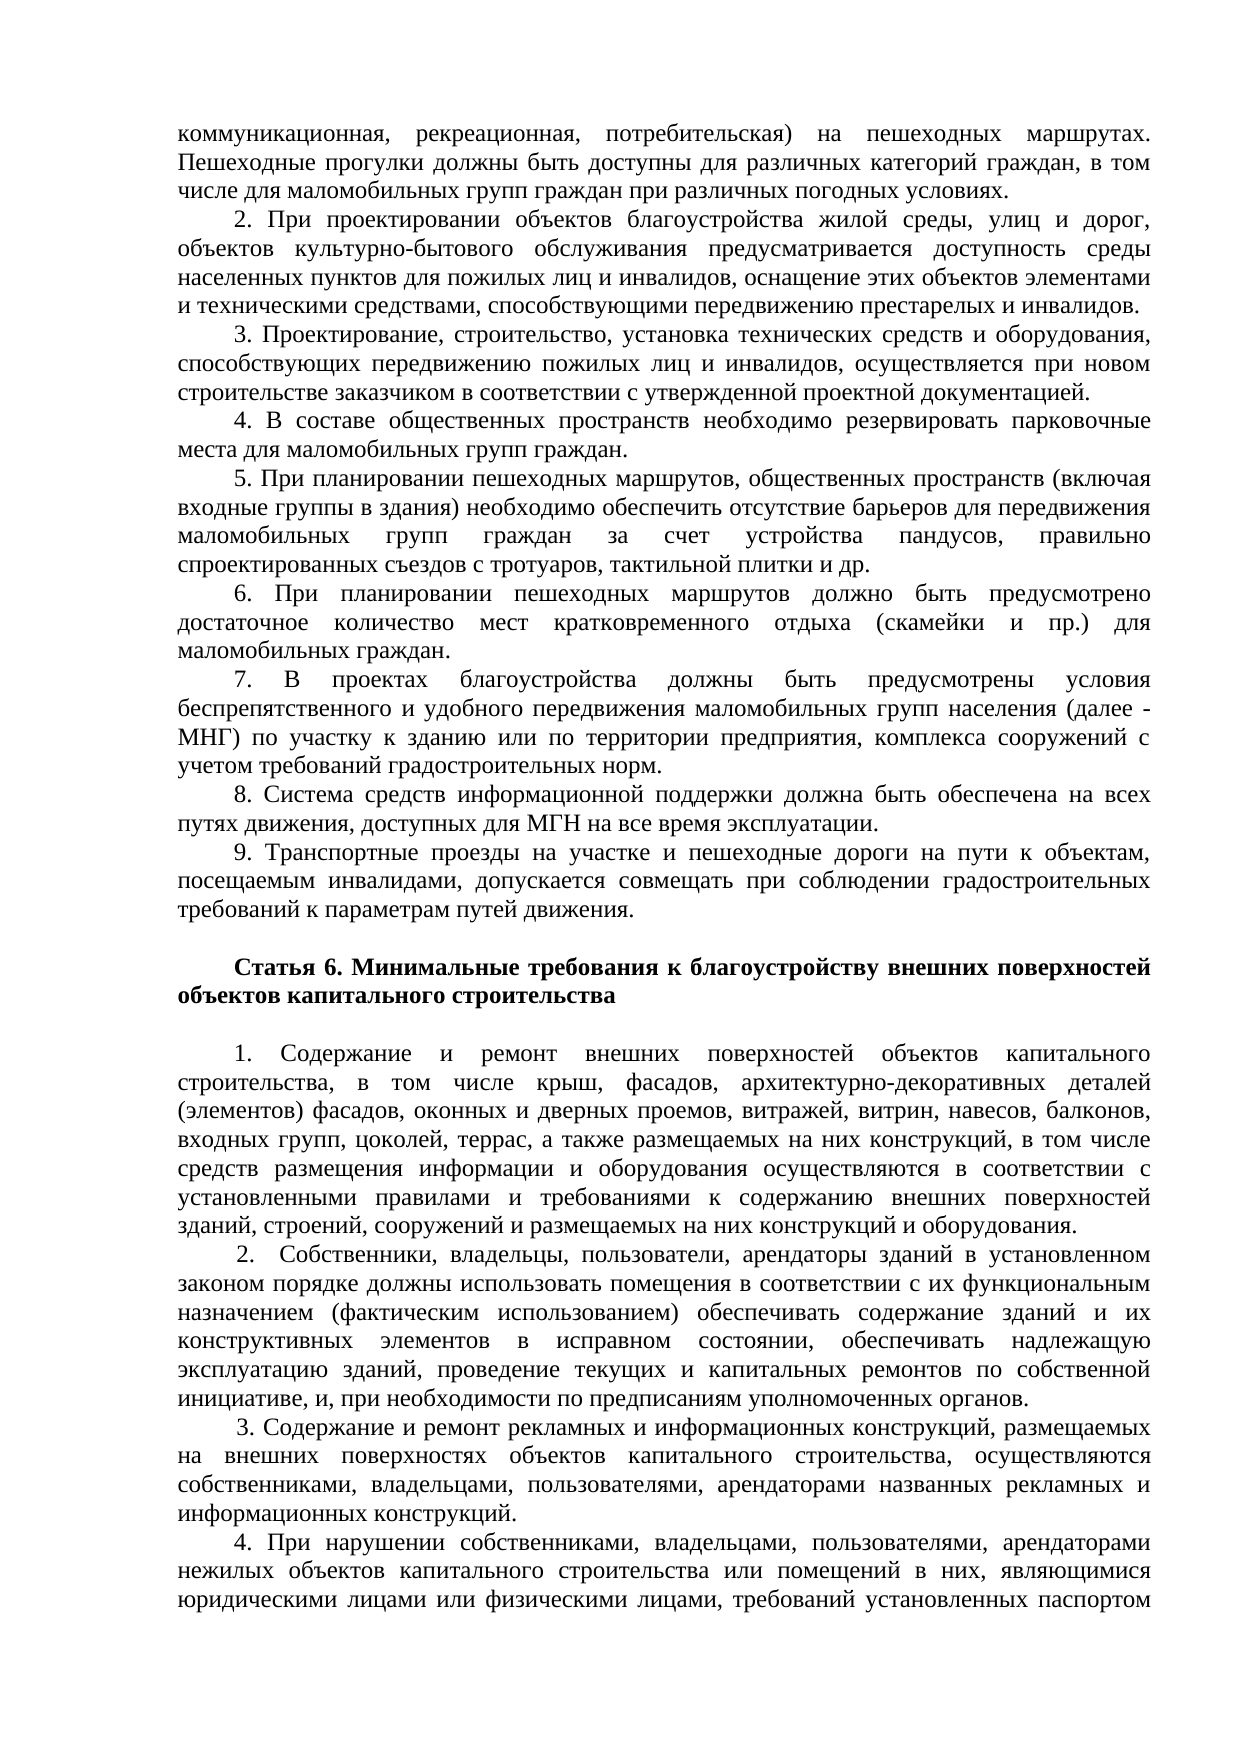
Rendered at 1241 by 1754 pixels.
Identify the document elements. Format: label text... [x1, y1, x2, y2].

text 3. Проектирование, строительство, установка технических средств и оборудования, способствующих передвижению пожилых лиц и инвалидов, осуществляется при новом строительстве заказчиком в соответствии с утвержденной проектной документацией. [177, 319, 1152, 406]
text 7. В проектах благоустройства должны быть предусмотрены условия беспрепятственного и удобного передвижения маломобильных групп населения (далее - МНГ) по участку к зданию или по территории предприятия, комплекса сооружений с учетом требований градостроительных норм. [177, 664, 1152, 779]
text 9. Транспортные проезды на участке и пешеходные дороги на пути к объектам, посещаемым инвалидами, допускается совмещать при соблюдении градостроительных требований к параметрам путей движения. [177, 837, 1152, 923]
text 1. Содержание и ремонт внешних поверхностей объектов капитального строительства, в том числе крыш, фасадов, архитектурно-декоративных деталей (элементов) фасадов, оконных и дверных проемов, витражей, витрин, навесов, балконов, входных групп, цоколей, террас, а также размещаемых на них конструкций, в том числе средств размещения информации и оборудования осуществляются в соответствии с установленными правилами и требованиями к содержанию внешних поверхностей зданий, строений, сооружений и размещаемых на них конструкций и оборудования. [177, 1038, 1152, 1239]
text 5. При планировании пешеходных маршрутов, общественных пространств (включая входные группы в здания) необходимо обеспечить отсутствие барьеров для передвижения маломобильных групп граждан за счет устройства пандусов, правильно спроектированных съездов с тротуаров, тактильной плитки и др. [177, 463, 1152, 578]
text 2. Собственники, владельцы, пользователи, арендаторы зданий в установленном законом порядке должны использовать помещения в соответствии с их функциональным назначением (фактическим использованием) обеспечивать содержание зданий и их конструктивных элементов в исправном состоянии, обеспечивать надлежащую эксплуатацию зданий, проведение текущих и капитальных ремонтов по собственной инициативе, и, при необходимости по предписаниям уполномоченных органов. [177, 1239, 1152, 1412]
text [177, 1527, 1152, 1613]
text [177, 118, 1152, 204]
text Статья 6. Минимальные требования к благоустройству внешних поверхностей объектов капитального строительства [177, 952, 1152, 1009]
text 2. При проектировании объектов благоустройства жилой среды, улиц и дорог, объектов культурно-бытового обслуживания предусматривается доступность среды населенных пунктов для пожилых лиц и инвалидов, оснащение этих объектов элементами и техническими средствами, способствующими передвижению престарелых и инвалидов. [177, 204, 1152, 319]
text 8. Система средств информационной поддержки должна быть обеспечена на всех путях движения, доступных для МГН на все время эксплуатации. [177, 779, 1152, 837]
text 3. Содержание и ремонт рекламных и информационных конструкций, размещаемых на внешних поверхностях объектов капитального строительства, осуществляются собственниками, владельцами, пользователями, арендаторами названных рекламных и информационных конструкций. [177, 1412, 1152, 1527]
text 6. При планировании пешеходных маршрутов должно быть предусмотрено достаточное количество мест кратковременного отдыха (скамейки и пр.) для маломобильных граждан. [177, 578, 1152, 664]
text 4. В составе общественных пространств необходимо резервировать парковочные места для маломобильных групп граждан. [177, 406, 1152, 463]
